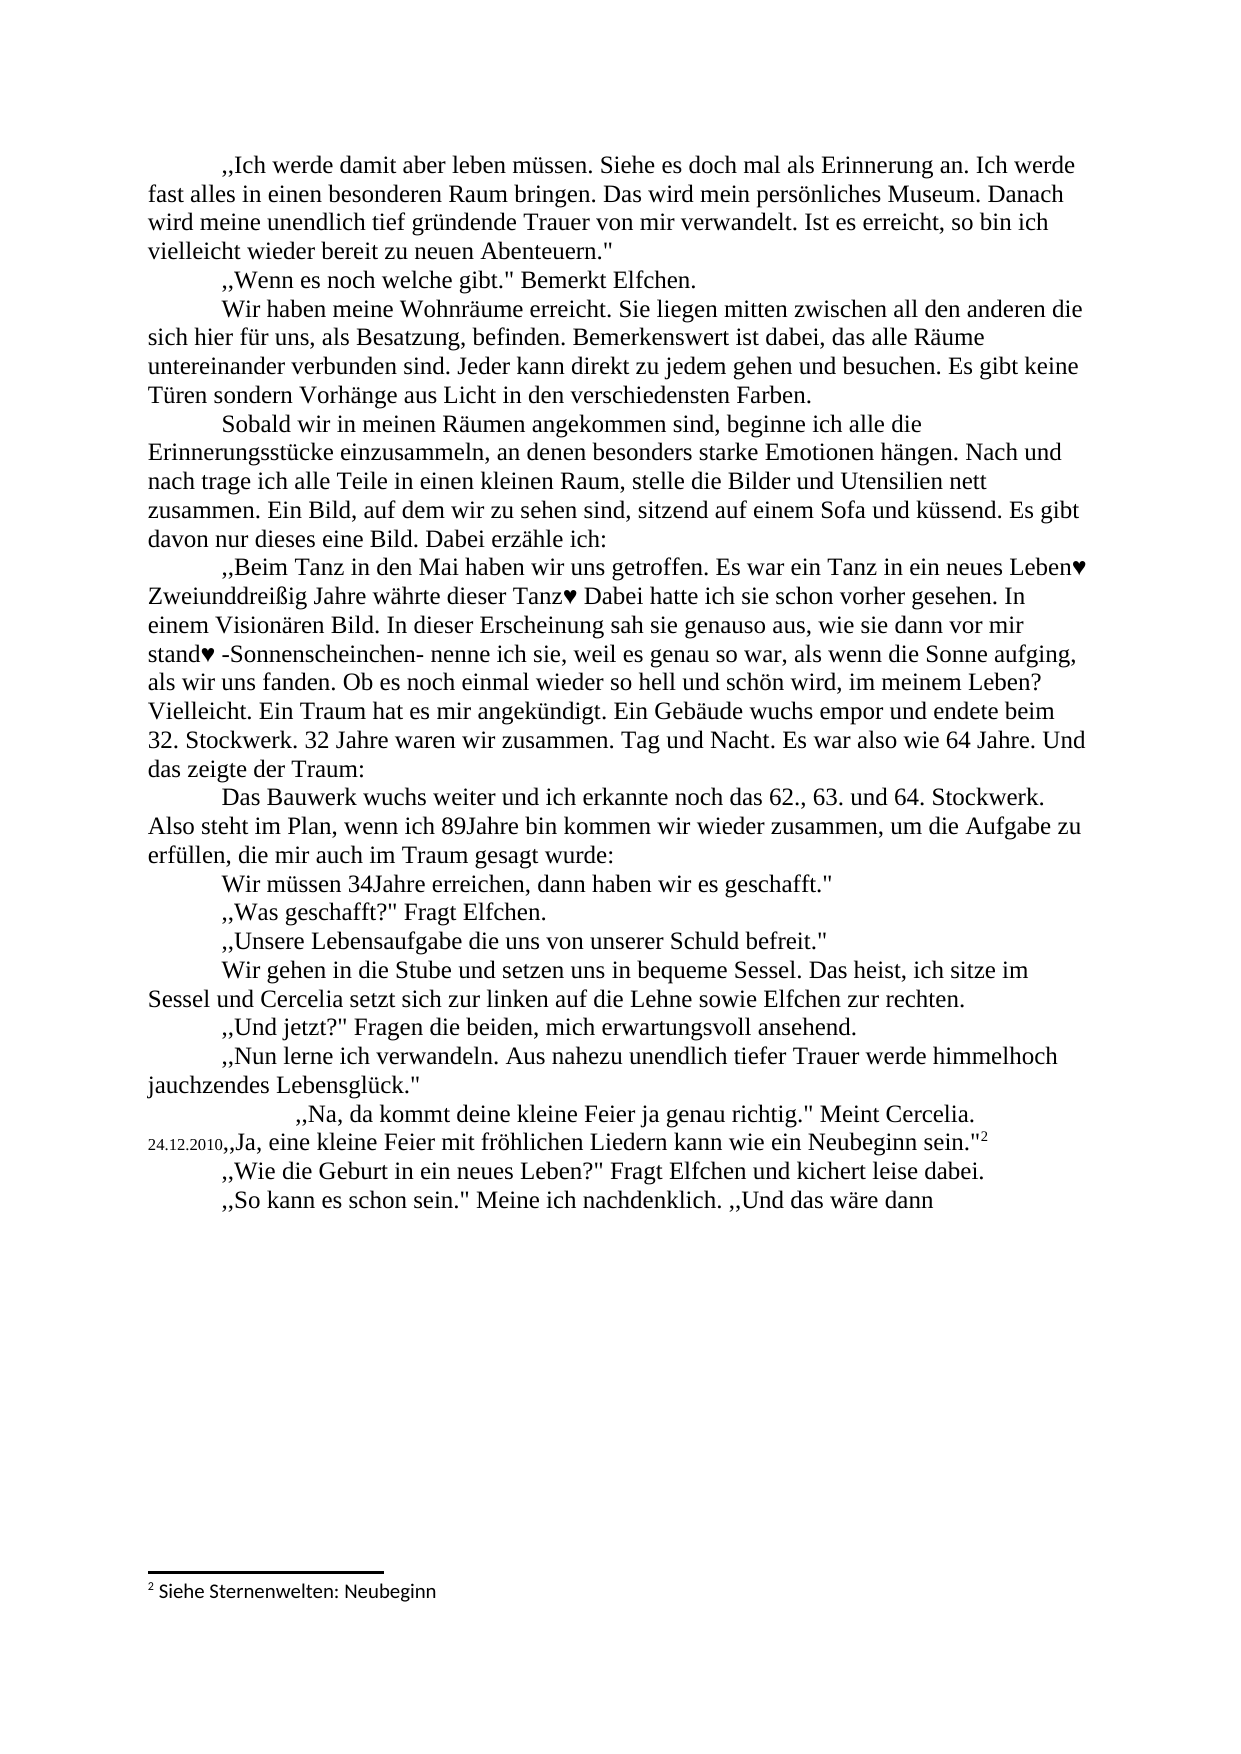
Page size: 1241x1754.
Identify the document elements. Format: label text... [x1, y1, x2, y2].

text ,,Ich werde damit aber leben müssen. Siehe es doch mal als Erinnerung an. Ich werde fast alles in einen besonderen Raum bringen. Das wird mein persönliches Museum. Danach wird meine unendlich tief gründende Trauer von mir verwandelt. Ist es erreicht, so bin ich vielleicht wieder bereit zu neuen Abenteuern." [148, 150, 1090, 265]
text ,,Und jetzt?" Fragen die beiden, mich erwartungsvoll ansehend. [148, 1012, 1090, 1041]
text ,,Wenn es noch welche gibt." Bemerkt Elfchen. [148, 265, 1090, 294]
text ,,Nun lerne ich verwandeln. Aus nahezu unendlich tiefer Trauer werde himmelhoch jauchzendes Lebensglück." [148, 1041, 1090, 1099]
text Wir gehen in die Stube und setzen uns in bequeme Sessel. Das heist, ich sitze im Sessel und Cercelia setzt sich zur linken auf die Lehne sowie Elfchen zur rechten. [148, 955, 1090, 1012]
text Wir haben meine Wohnräume erreicht. Sie liegen mitten zwischen all den anderen die sich hier für uns, als Besatzung, befinden. Bemerkenswert ist dabei, das alle Räume untereinander verbunden sind. Jeder kann direkt zu jedem gehen und besuchen. Es gibt keine Türen sondern Vorhänge aus Licht in den verschiedensten Farben. [148, 294, 1090, 409]
text ,,Unsere Lebensaufgabe die uns von unserer Schuld befreit." [148, 926, 1090, 955]
text ,,Wie die Geburt in ein neues Leben?" Fragt Elfchen und kichert leise dabei. [148, 1156, 1090, 1185]
text Sobald wir in meinen Räumen angekommen sind, beginne ich alle die Erinnerungsstücke einzusammeln, an denen besonders starke Emotionen hängen. Nach und nach trage ich alle Teile in einen kleinen Raum, stelle die Bilder und Utensilien nett zusammen. Ein Bild, auf dem wir zu sehen sind, sitzend auf einem Sofa und küssend. Es gibt davon nur dieses eine Bild. Dabei erzähle ich: [148, 409, 1090, 552]
text ,,So kann es schon sein." Meine ich nachdenklich. ,,Und das wäre dann [148, 1185, 1090, 1214]
text Zweiunddreißig Jahre währte dieser Tanz♥ Dabei hatte ich sie schon vorher gesehen. In einem Visionären Bild. In dieser Erscheinung sah sie genauso aus, wie sie dann vor mir stand♥ -Sonnenscheinchen- nenne ich sie, weil es genau so war, als wenn die Sonne aufging, als wir uns fanden. Ob es noch einmal wieder so hell und schön wird, im meinem Leben? Vielleicht. Ein Traum hat es mir angekündigt. Ein Gebäude wuchs empor und endete beim 32. Stockwerk. 32 Jahre waren wir zusammen. Tag und Nacht. Es war also wie 64 Jahre. Und das zeigte der Traum: [148, 581, 1090, 782]
text Wir müssen 34Jahre erreichen, dann haben wir es geschafft." [148, 869, 1090, 897]
text ,,Beim Tanz in den Mai haben wir uns getroffen. Es war ein Tanz in ein neues Leben♥ [148, 552, 1090, 581]
text Das Bauwerk wuchs weiter und ich erkannte noch das 62., 63. und 64. Stockwerk. Also steht im Plan, wenn ich 89Jahre bin kommen wir wieder zusammen, um die Aufgabe zu erfüllen, die mir auch im Traum gesagt wurde: [148, 782, 1090, 869]
text ,,Na, da kommt deine kleine Feier ja genau richtig." Meint Cercelia. [148, 1099, 1090, 1127]
text ,,Was geschafft?" Fragt Elfchen. [148, 897, 1090, 926]
text 24.12.2010,,Ja, eine kleine Feier mit fröhlichen Liedern kann wie ein Neubeginn sein." [148, 1127, 1090, 1156]
